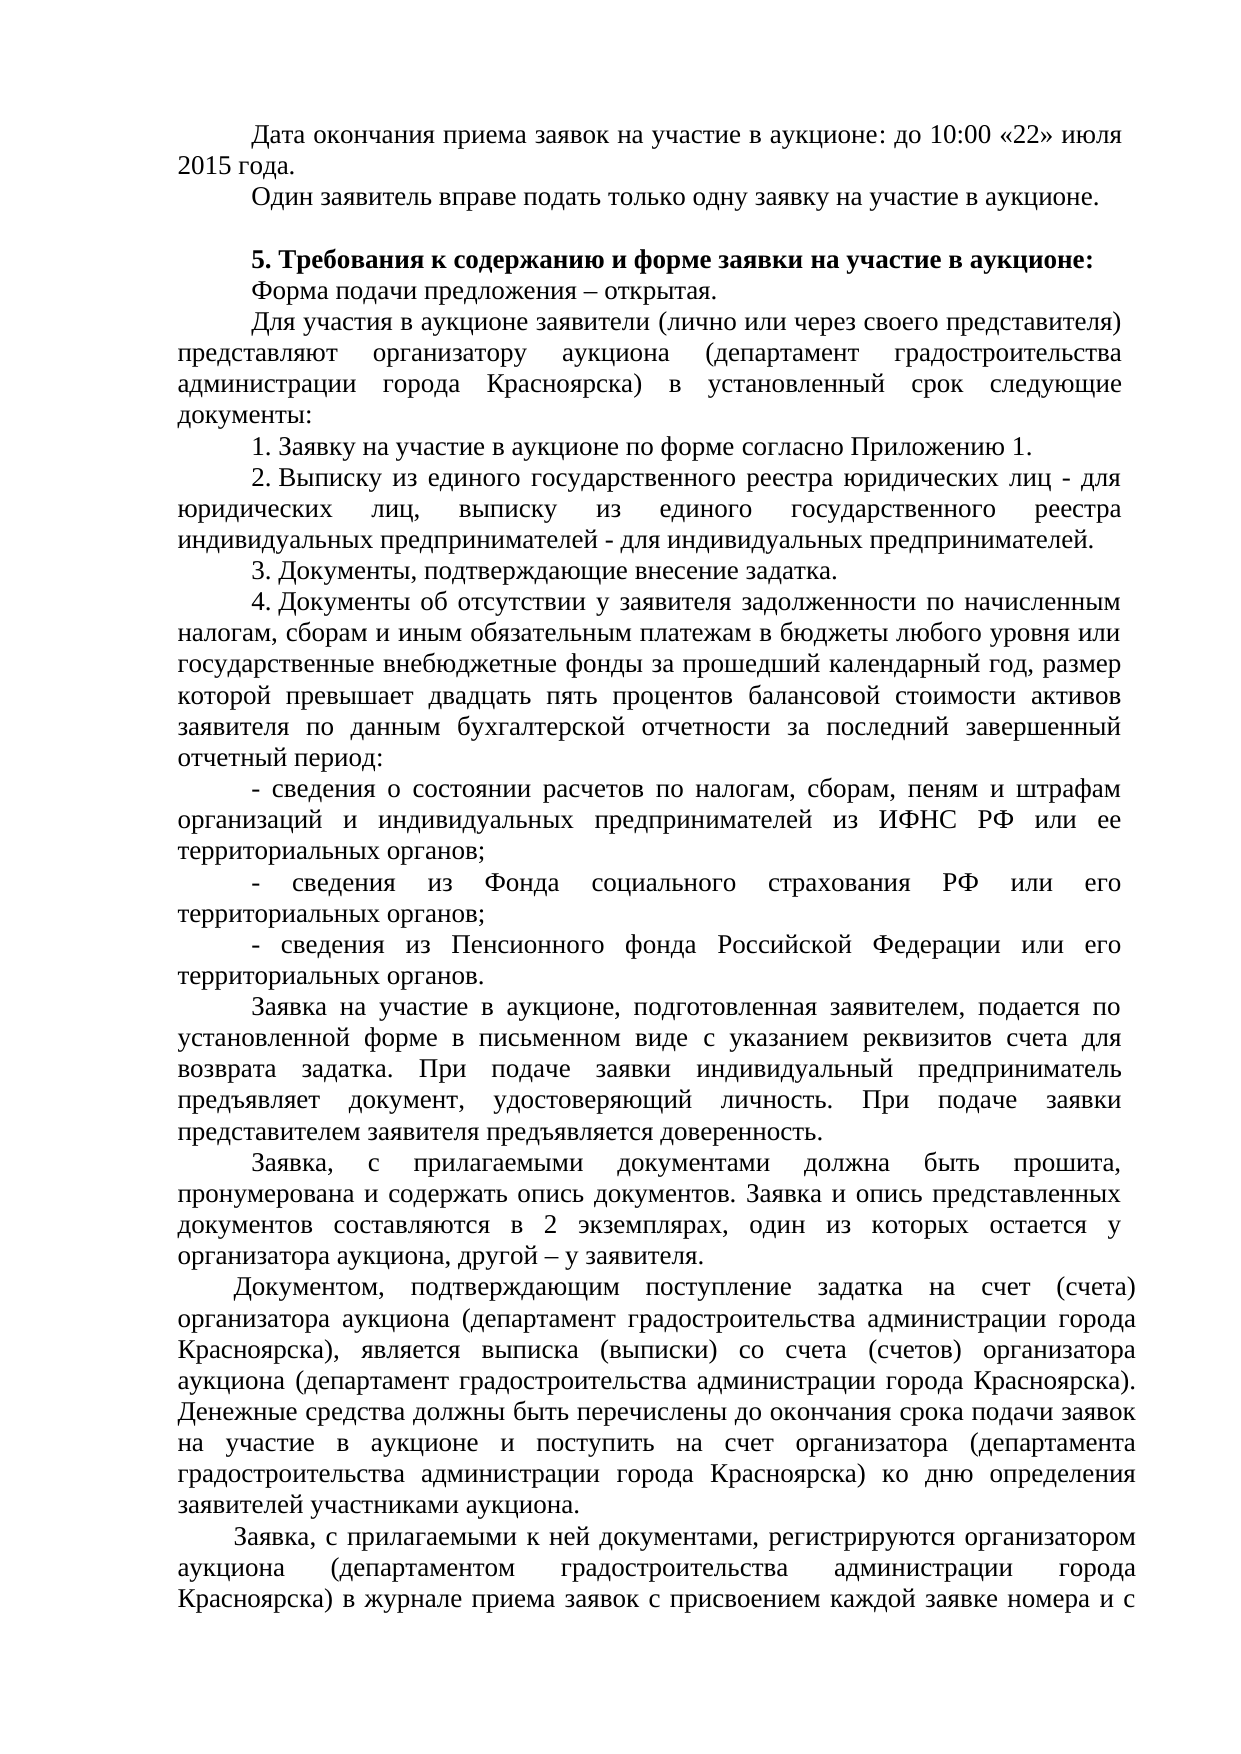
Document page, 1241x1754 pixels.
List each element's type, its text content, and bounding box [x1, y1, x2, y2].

text Дата окончания приема заявок на участие в аукционе: до 10:00 «22» июля 2015 года. [177, 118, 1122, 180]
text - сведения из Пенсионного фонда Российской Федерации или его территориальных органов. [177, 928, 1122, 990]
text Для участия в аукционе заявители (лично или через своего представителя) представляют организатору аукциона (департамент градостроительства администрации города Красноярска) в установленный срок следующие документы: [177, 305, 1122, 429]
text 2. Выписку из единого государственного реестра юридических лиц - для юридических лиц, выписку из единого государственного реестра индивидуальных предпринимателей - для индивидуальных предпринимателей. [177, 461, 1122, 554]
text Заявка, с прилагаемыми документами должна быть прошита, пронумерована и содержать опись документов. Заявка и опись представленных документов составляются в 2 экземплярах, один из которых остается у организатора аукциона, другой – у заявителя. [177, 1146, 1122, 1271]
text - сведения из Фонда социального страхования РФ или его территориальных органов; [177, 866, 1122, 928]
text 5. Требования к содержанию и форме заявки на участие в аукционе: [177, 243, 1122, 274]
text 4. Документы об отсутствии у заявителя задолженности по начисленным налогам, сборам и иным обязательным платежам в бюджеты любого уровня или государственные внебюджетные фонды за прошедший календарный год, размер которой превышает двадцать пять процентов балансовой стоимости активов заявителя по данным бухгалтерской отчетности за последний завершенный отчетный период: [177, 585, 1122, 772]
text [177, 1520, 1137, 1613]
text Документом, подтверждающим поступление задатка на счет (счета) организатора аукциона (департамент градостроительства администрации города Красноярска), является выписка (выписки) со счета (счетов) организатора аукциона (департамент градостроительства администрации города Красноярска). Денежные средства должны быть перечислены до окончания срока подачи заявок на участие в аукционе и поступить на счет организатора (департамента градостроительства администрации города Красноярска) ко дню определения заявителей участниками аукциона. [177, 1271, 1137, 1520]
list Форма подачи предложения – открытая. [177, 274, 1137, 305]
text - сведения о состоянии расчетов по налогам, сборам, пеням и штрафам организаций и индивидуальных предпринимателей из ИФНС РФ или ее территориальных органов; [177, 772, 1122, 866]
text Заявка на участие в аукционе, подготовленная заявителем, подается по установленной форме в письменном виде с указанием реквизитов счета для возврата задатка. При подаче заявки индивидуальный предприниматель предъявляет документ, удостоверяющий личность. При подаче заявки представителем заявителя предъявляется доверенность. [177, 990, 1122, 1146]
text 1. Заявку на участие в аукционе по форме согласно Приложению 1. [177, 429, 1122, 461]
text Один заявитель вправе подать только одну заявку на участие в аукционе. [177, 180, 1122, 212]
text 3. Документы, подтверждающие внесение задатка. [177, 554, 1122, 585]
